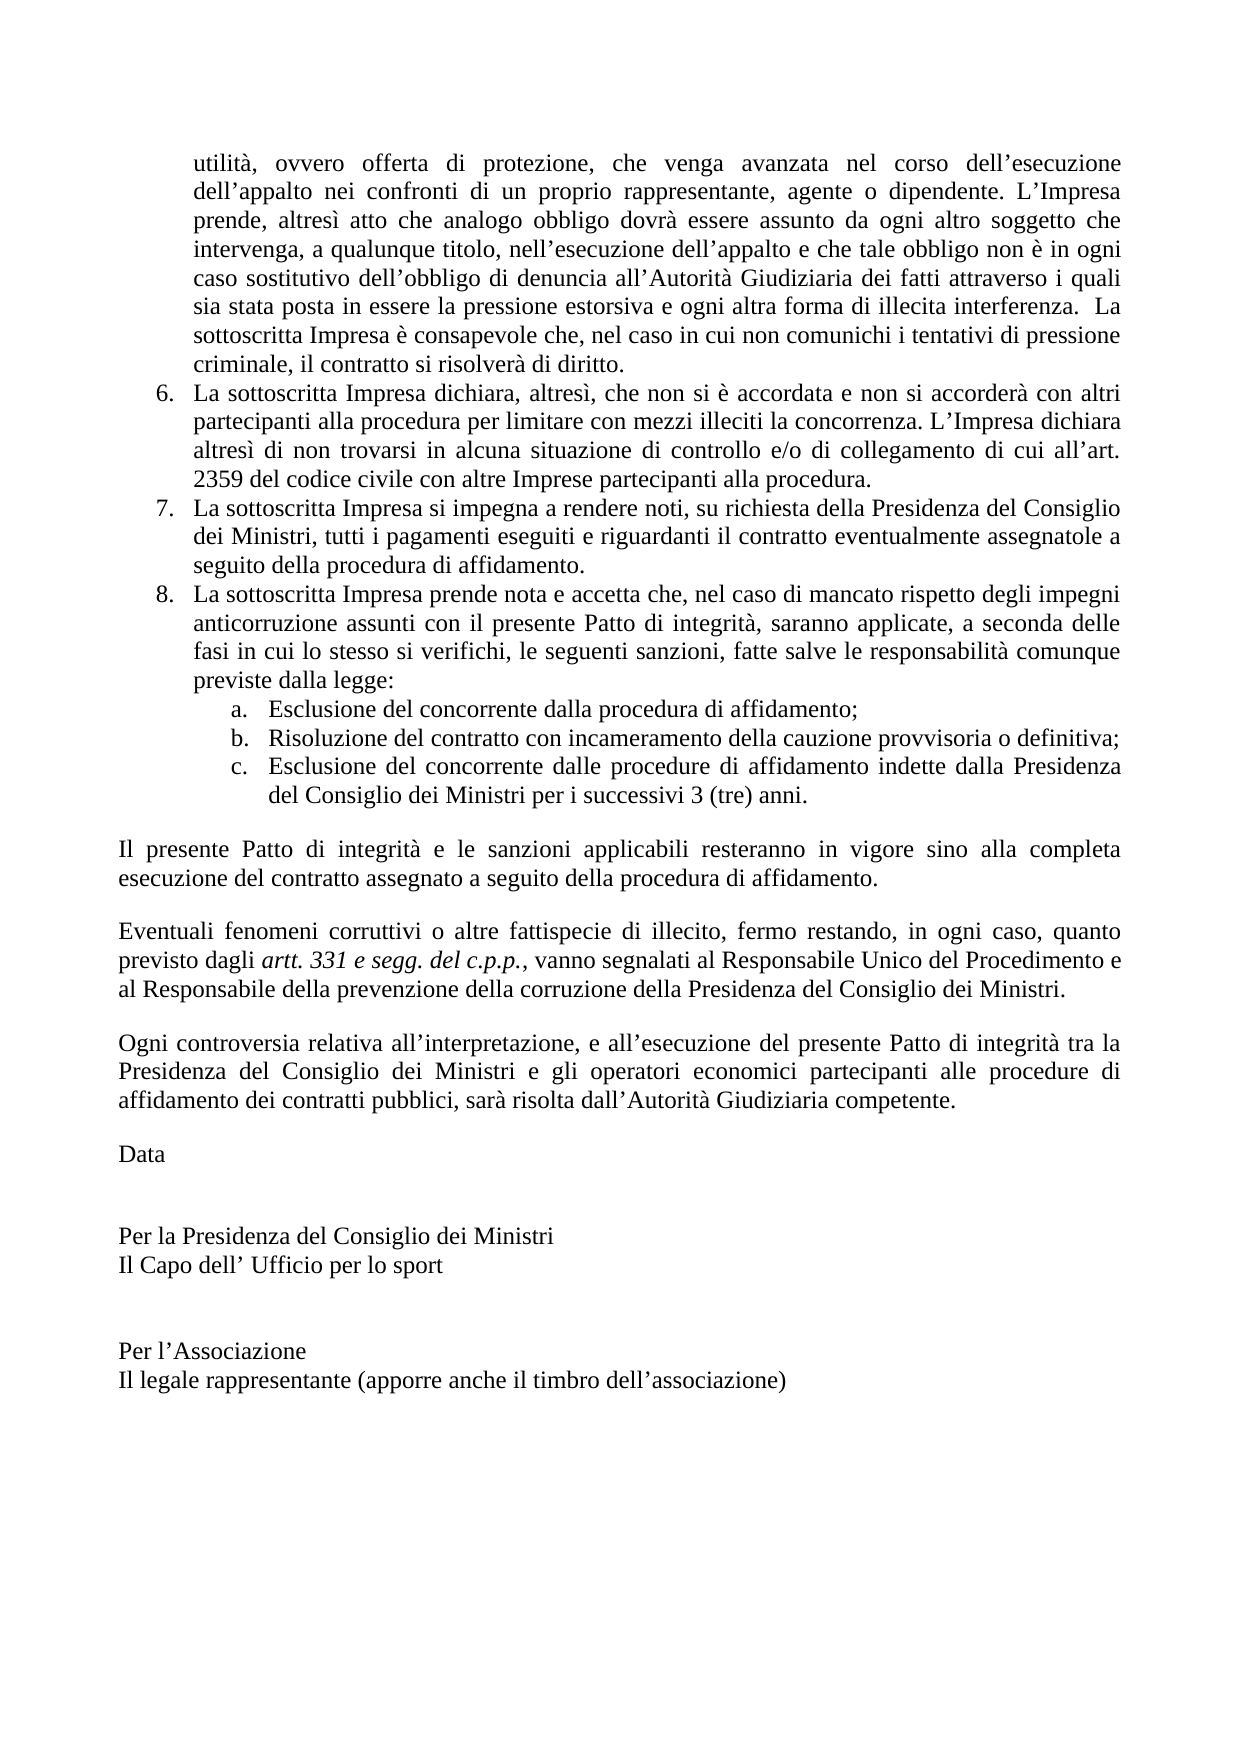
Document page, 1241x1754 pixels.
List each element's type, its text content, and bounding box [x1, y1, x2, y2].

text Ogni controversia relativa all’interpretazione, e all’esecuzione del presente Patto di integrità tra del Consiglio dei Ministri e gli operatori economici partecipanti alle procedure di affidamento dei contratti pubblici, sarà risolta dall’Autorità Giudiziaria competente. [118, 1028, 1122, 1114]
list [156, 148, 1122, 378]
list La sottoscritta Impresa si impegna a rendere noti, su richiesta della Presidenza del Consiglio dei Ministri, tutti i pagamenti eseguiti e riguardanti il contratto eventualmente assegnatole a seguito della procedura di affidamento. [156, 493, 1122, 579]
list La sottoscritta Impresa prende nota e accetta che, nel caso di mancato rispetto degli impegni anticorruzione assunti con il presente Patto di integrità, saranno applicate, a seconda delle fasi in cui lo stesso si verifichi, le seguenti sanzioni, fatte salve le responsabilità comunque previste dalla legge: [156, 579, 1122, 694]
text Il presente Patto di integrità e le sanzioni applicabili resteranno in vigore sino alla completa esecuzione del contratto assegnato a seguito della procedura di affidamento. [118, 834, 1122, 891]
text Il Capo dell’ Ufficio per lo sport [118, 1250, 1122, 1279]
list La sottoscritta Impresa dichiara, altresì, che non si è accordata e non si accorderà con altri partecipanti alla procedura per limitare con mezzi illeciti la concorrenza. L’Impresa dichiara altresì di non trovarsi in alcuna situazione di controllo e/o di collegamento di cui all’art. 2359 del codice civile con altre Imprese partecipanti alla procedura. [156, 378, 1122, 493]
text Data [118, 1139, 1122, 1168]
list Esclusione del concorrente dalle procedure di affidamento indette dalla Presidenza del Consiglio dei Ministri per i successivi 3 (tre) anni. [231, 751, 1122, 809]
text Per la Presidenza del Consiglio dei Ministri [118, 1221, 1122, 1250]
text Il legale rappresentante (apporre anche il timbro dell’associazione) [118, 1365, 1122, 1394]
text Per l’Associazione [118, 1336, 1122, 1365]
list Esclusione del concorrente dalla procedura di affidamento; [231, 694, 1122, 723]
text Eventuali fenomeni corruttivi o altre fattispecie di illecito, fermo restando, in ogni caso, quanto previsto dagli artt. 331 e segg. del c.p.p., vanno segnalati al Responsabile Unico del Procedimento e al Responsabile della prevenzione della corruzione della Presidenza del Consiglio dei Ministri. [118, 916, 1122, 1003]
list Risoluzione del contratto con incameramento della cauzione provvisoria o definitiva; [231, 723, 1122, 751]
